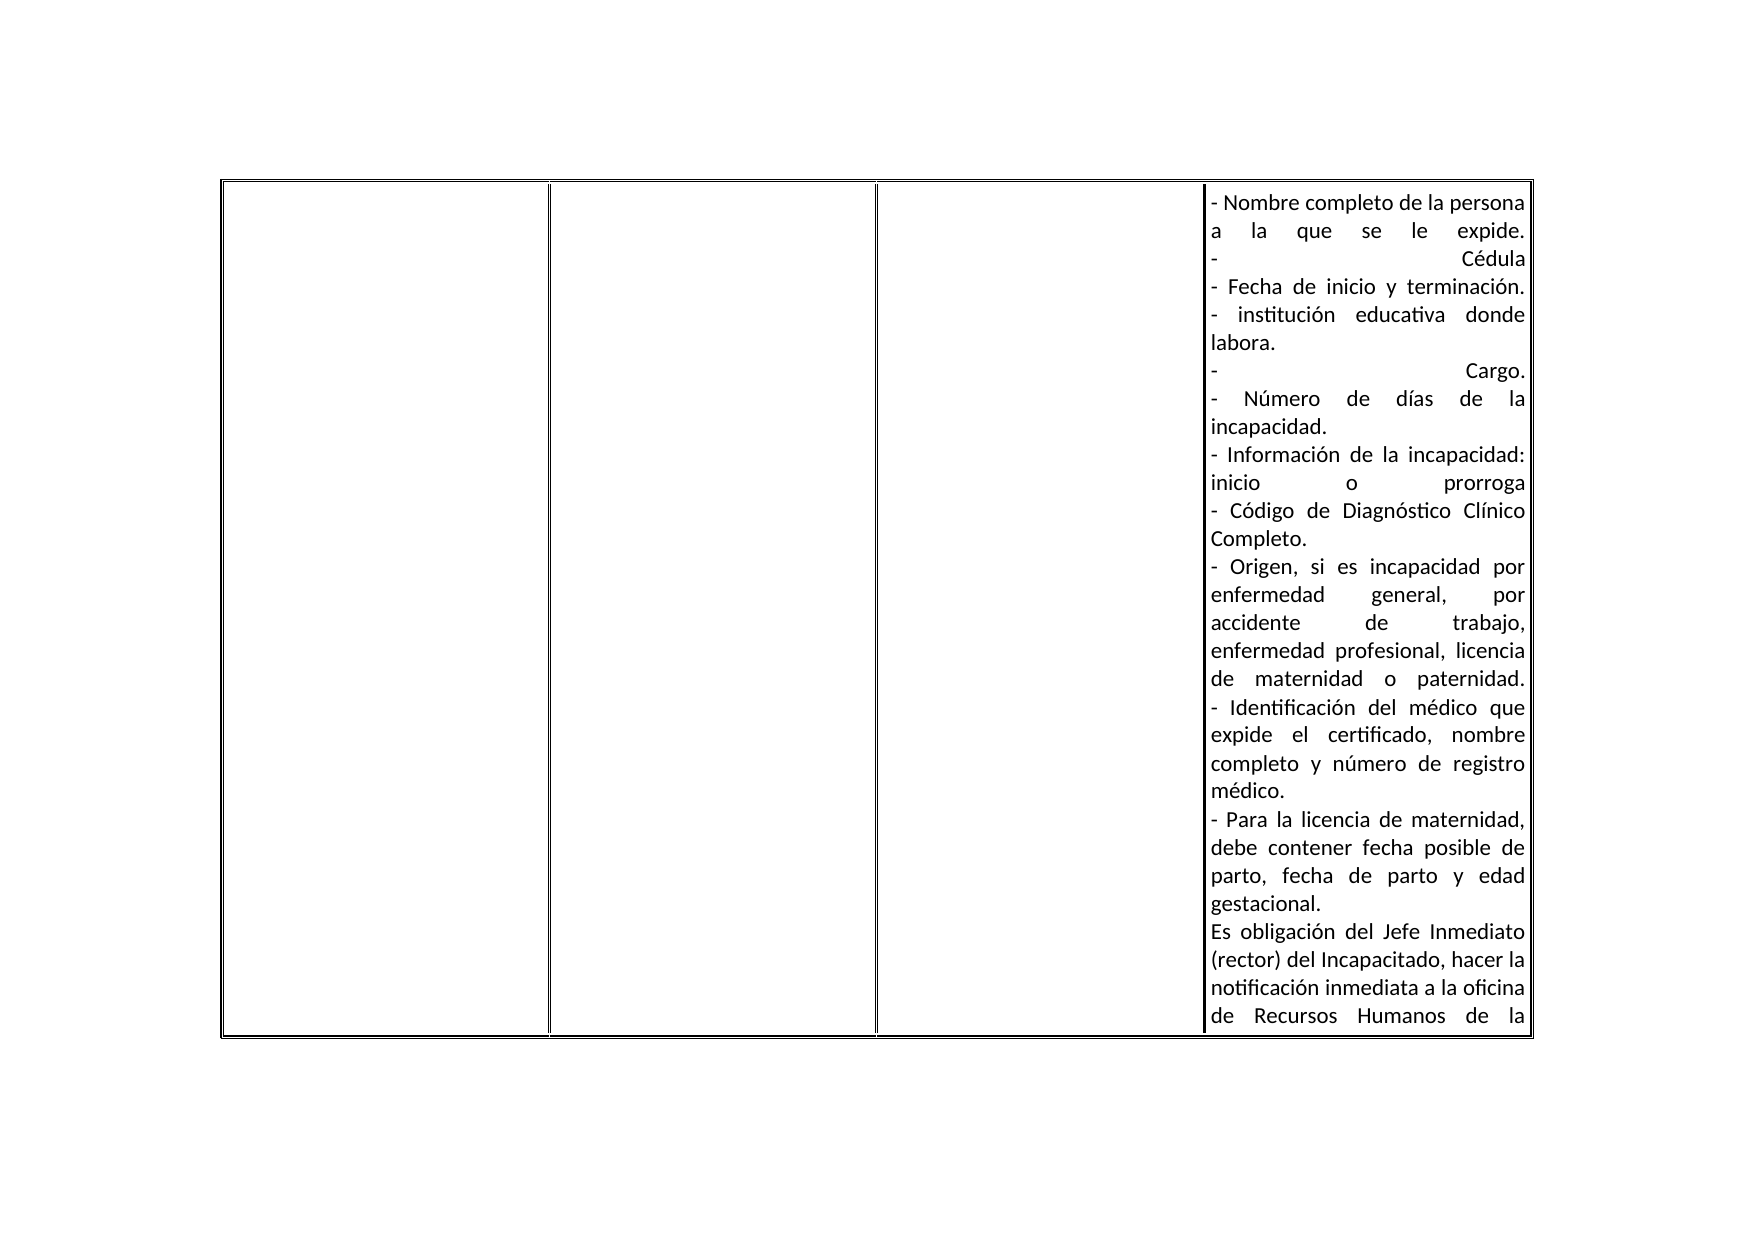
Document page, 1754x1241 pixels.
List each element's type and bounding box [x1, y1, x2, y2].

table_cell [224, 182, 1530, 1035]
